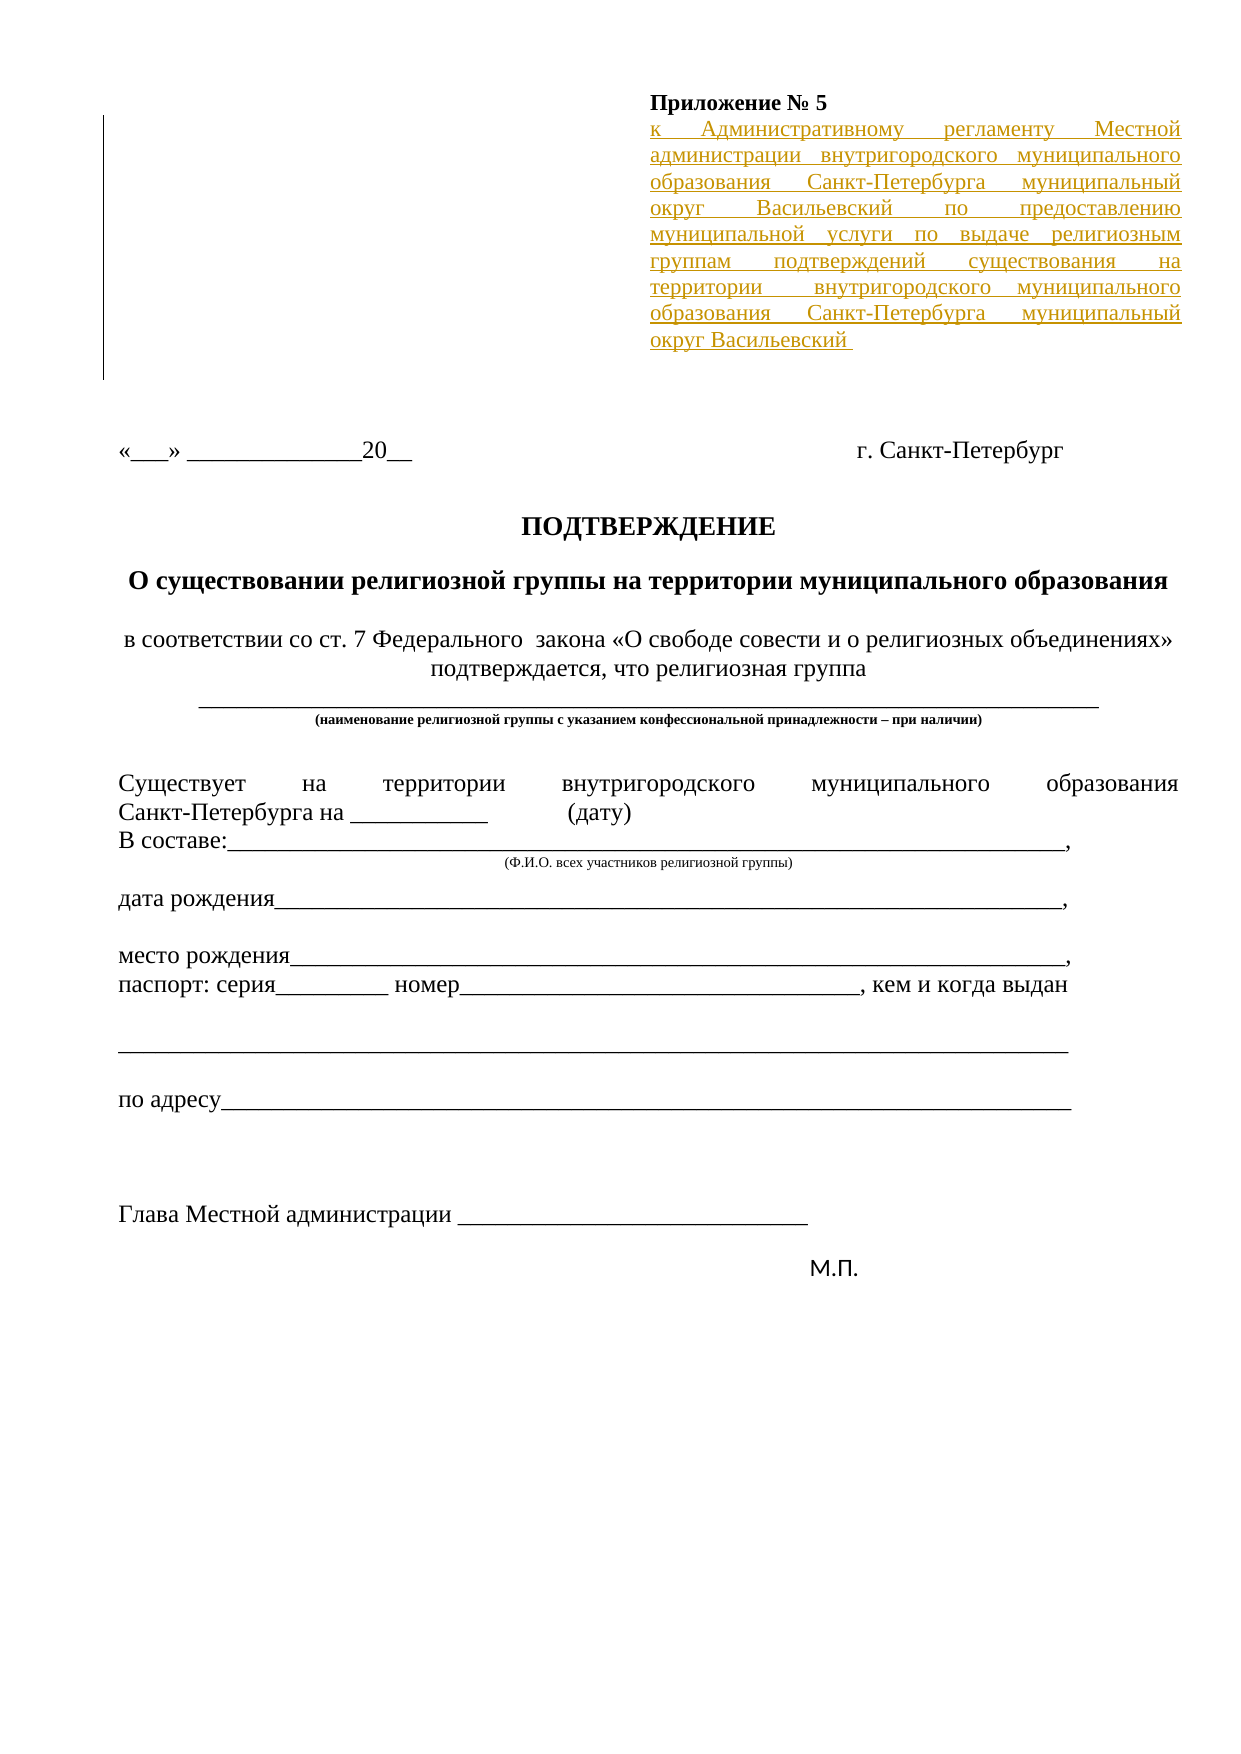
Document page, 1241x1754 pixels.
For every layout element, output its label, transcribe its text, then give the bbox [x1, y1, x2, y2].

text место рождения______________________________________________________________, [118, 941, 1179, 969]
text дата рождения_______________________________________________________________, [118, 883, 1179, 912]
text в соответствии со ст. 7 Федерального закона «О свободе совести и о религиозных объединениях» подтверждается, что религиозная группа [118, 624, 1179, 682]
text О существовании религиозной группы на территории муниципального образования [118, 564, 1179, 596]
text В составе:___________________________________________________________________, [118, 826, 1179, 854]
text «___» ______________20__ г. Санкт-Петербург [118, 435, 1179, 464]
text М.П. [413, 1252, 1181, 1282]
text ПОДТВЕРЖДЕНИЕ [118, 516, 1179, 540]
text ________________________________________________________________________ [118, 682, 1179, 711]
text ____________________________________________________________________________ [118, 998, 1179, 1056]
text (Ф.И.О. всех участников религиозной группы) [118, 854, 1179, 883]
text (наименование религиозной группы с указанием конфессиональной принадлежности – при наличии) [118, 711, 1179, 739]
text Глава Местной администрации ____________________________ [118, 1199, 1179, 1228]
text Приложение № 5 [650, 89, 1181, 115]
text паспорт: серия_________ номер________________________________, кем и когда выдан [118, 969, 1179, 998]
text Существует на территории внутригородского муниципального образования Санкт-Петербурга на ___________ (дату) [118, 768, 1179, 826]
text по адресу____________________________________________________________________ [118, 1084, 1179, 1113]
